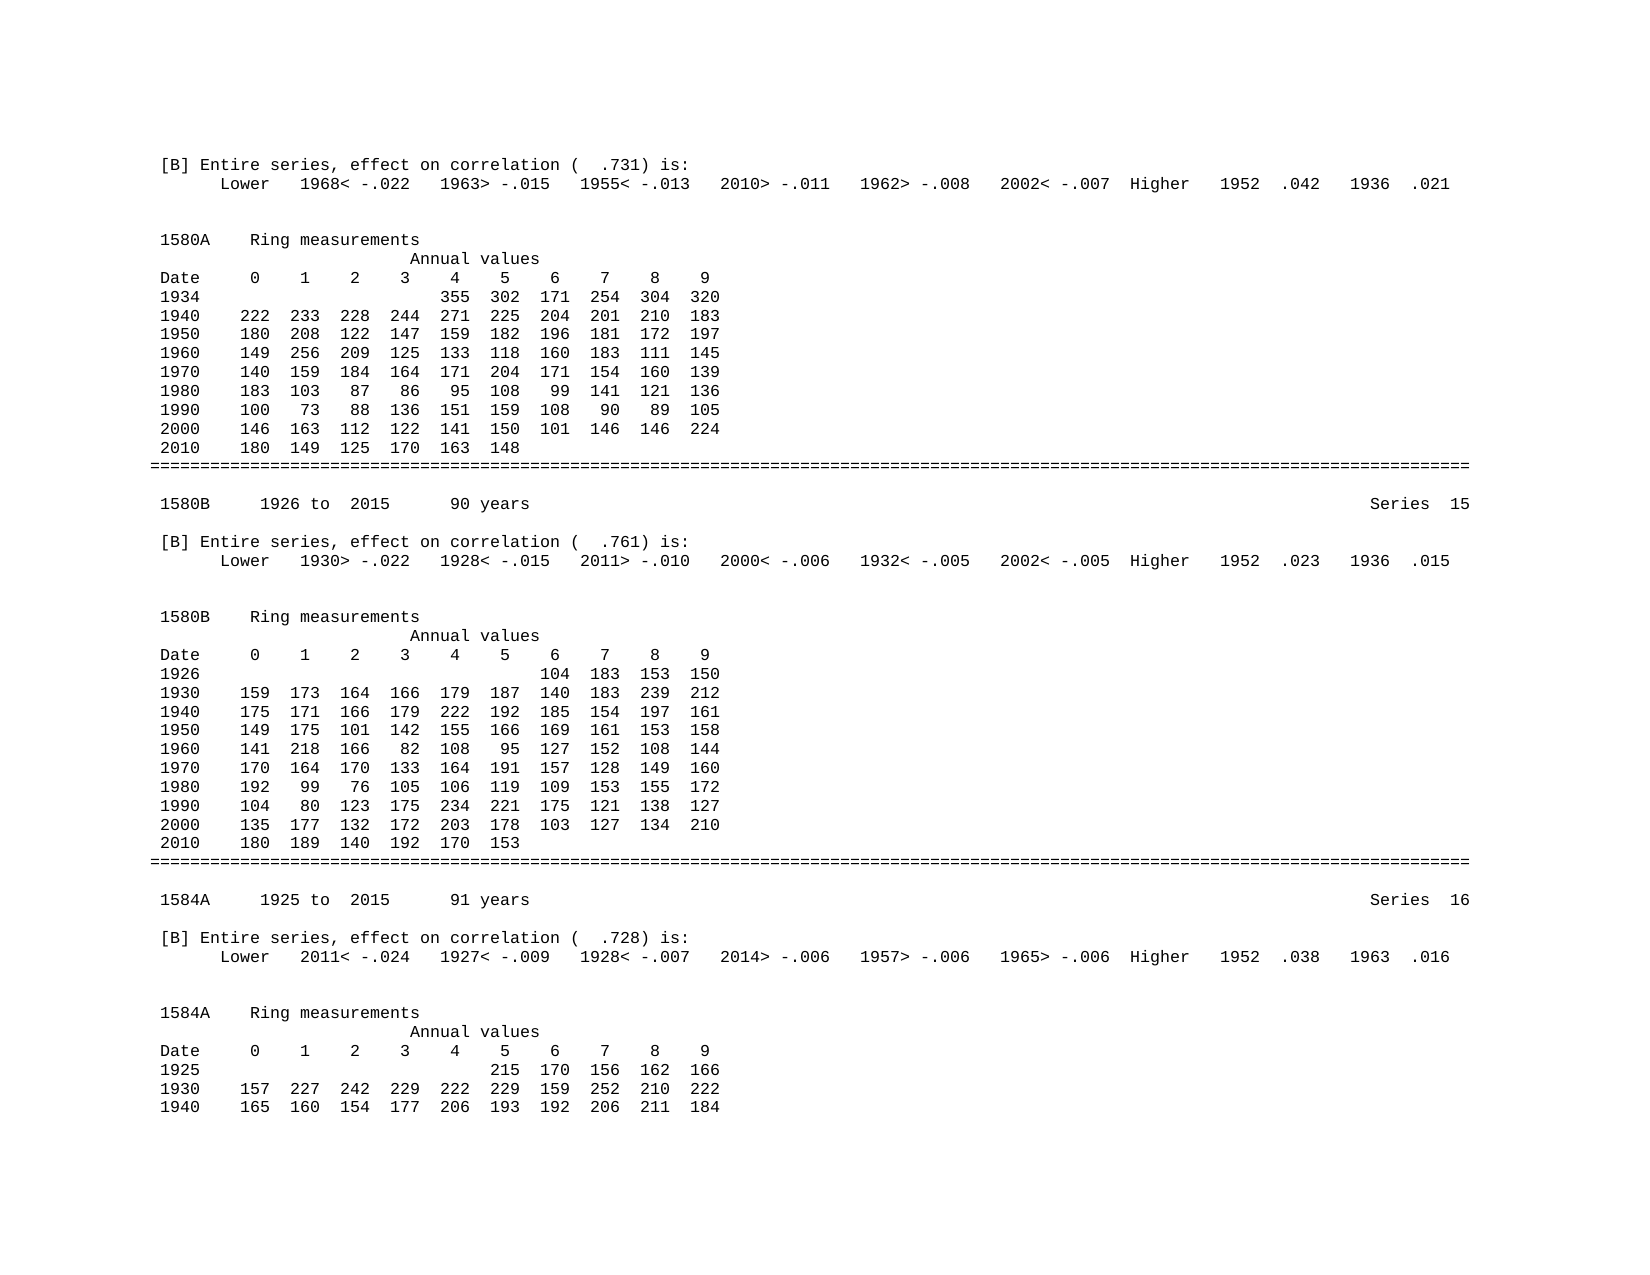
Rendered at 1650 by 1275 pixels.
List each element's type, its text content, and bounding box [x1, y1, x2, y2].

text 1950 149 175 101 142 155 166 169 161 153 158 [150, 722, 1500, 741]
text [B] Entire series, effect on correlation ( .728) is: [150, 929, 1500, 948]
text 1930 159 173 164 166 179 187 140 183 239 212 [150, 684, 1500, 703]
text 1980 192 99 76 105 106 119 109 153 155 172 [150, 778, 1500, 797]
text 1580B Ring measurements [150, 609, 1500, 628]
text Lower 1968< -.022 1963> -.015 1955< -.013 2010> -.011 1962> -.008 2002< -.007 Higher 1952 .042 1936 .021 [150, 175, 1500, 194]
text 1960 141 218 166 82 108 95 127 152 108 144 [150, 741, 1500, 760]
text 1934 355 302 171 254 304 320 [150, 288, 1500, 307]
text Annual values [150, 251, 1500, 269]
text 1980 183 103 87 86 95 108 99 141 121 136 [150, 383, 1500, 401]
text Date 0 1 2 3 4 5 6 7 8 9 [150, 1042, 1500, 1061]
text 1940 165 160 154 177 206 193 192 206 211 184 [150, 1099, 1500, 1118]
text Lower 1930> -.022 1928< -.015 2011> -.010 2000< -.006 1932< -.005 2002< -.005 Higher 1952 .023 1936 .015 [150, 552, 1500, 571]
text 2000 146 163 112 122 141 150 101 146 146 224 [150, 420, 1500, 439]
text 1584A Ring measurements [150, 1005, 1500, 1024]
text Date 0 1 2 3 4 5 6 7 8 9 [150, 269, 1500, 288]
text [B] Entire series, effect on correlation ( .731) is: [150, 156, 1500, 175]
text Annual values [150, 1024, 1500, 1042]
text 1930 157 227 242 229 222 229 159 252 210 222 [150, 1080, 1500, 1099]
text ==================================================================================================================================== [150, 854, 1500, 873]
text 1950 180 208 122 147 159 182 196 181 172 197 [150, 326, 1500, 345]
text Lower 2011< -.024 1927< -.009 1928< -.007 2014> -.006 1957> -.006 1965> -.006 Higher 1952 .038 1963 .016 [150, 948, 1500, 967]
text 1940 222 233 228 244 271 225 204 201 210 183 [150, 307, 1500, 326]
text 2000 135 177 132 172 203 178 103 127 134 210 [150, 816, 1500, 835]
text 1970 140 159 184 164 171 204 171 154 160 139 [150, 364, 1500, 383]
text 1960 149 256 209 125 133 118 160 183 111 145 [150, 345, 1500, 364]
text 1970 170 164 170 133 164 191 157 128 149 160 [150, 760, 1500, 778]
text 1925 215 170 156 162 166 [150, 1061, 1500, 1080]
text Annual values [150, 628, 1500, 647]
text 1990 104 80 123 175 234 221 175 121 138 127 [150, 797, 1500, 816]
text 1926 104 183 153 150 [150, 665, 1500, 684]
text 2010 180 149 125 170 163 148 [150, 439, 1500, 458]
text ==================================================================================================================================== [150, 458, 1500, 477]
text 1580A Ring measurements [150, 232, 1500, 251]
text 1584A 1925 to 2015 91 years Series 16 [150, 892, 1500, 911]
text 1990 100 73 88 136 151 159 108 90 89 105 [150, 401, 1500, 420]
text 1580B 1926 to 2015 90 years Series 15 [150, 496, 1500, 514]
text Date 0 1 2 3 4 5 6 7 8 9 [150, 647, 1500, 665]
text [B] Entire series, effect on correlation ( .761) is: [150, 533, 1500, 552]
text 2010 180 189 140 192 170 153 [150, 835, 1500, 854]
text 1940 175 171 166 179 222 192 185 154 197 161 [150, 703, 1500, 722]
